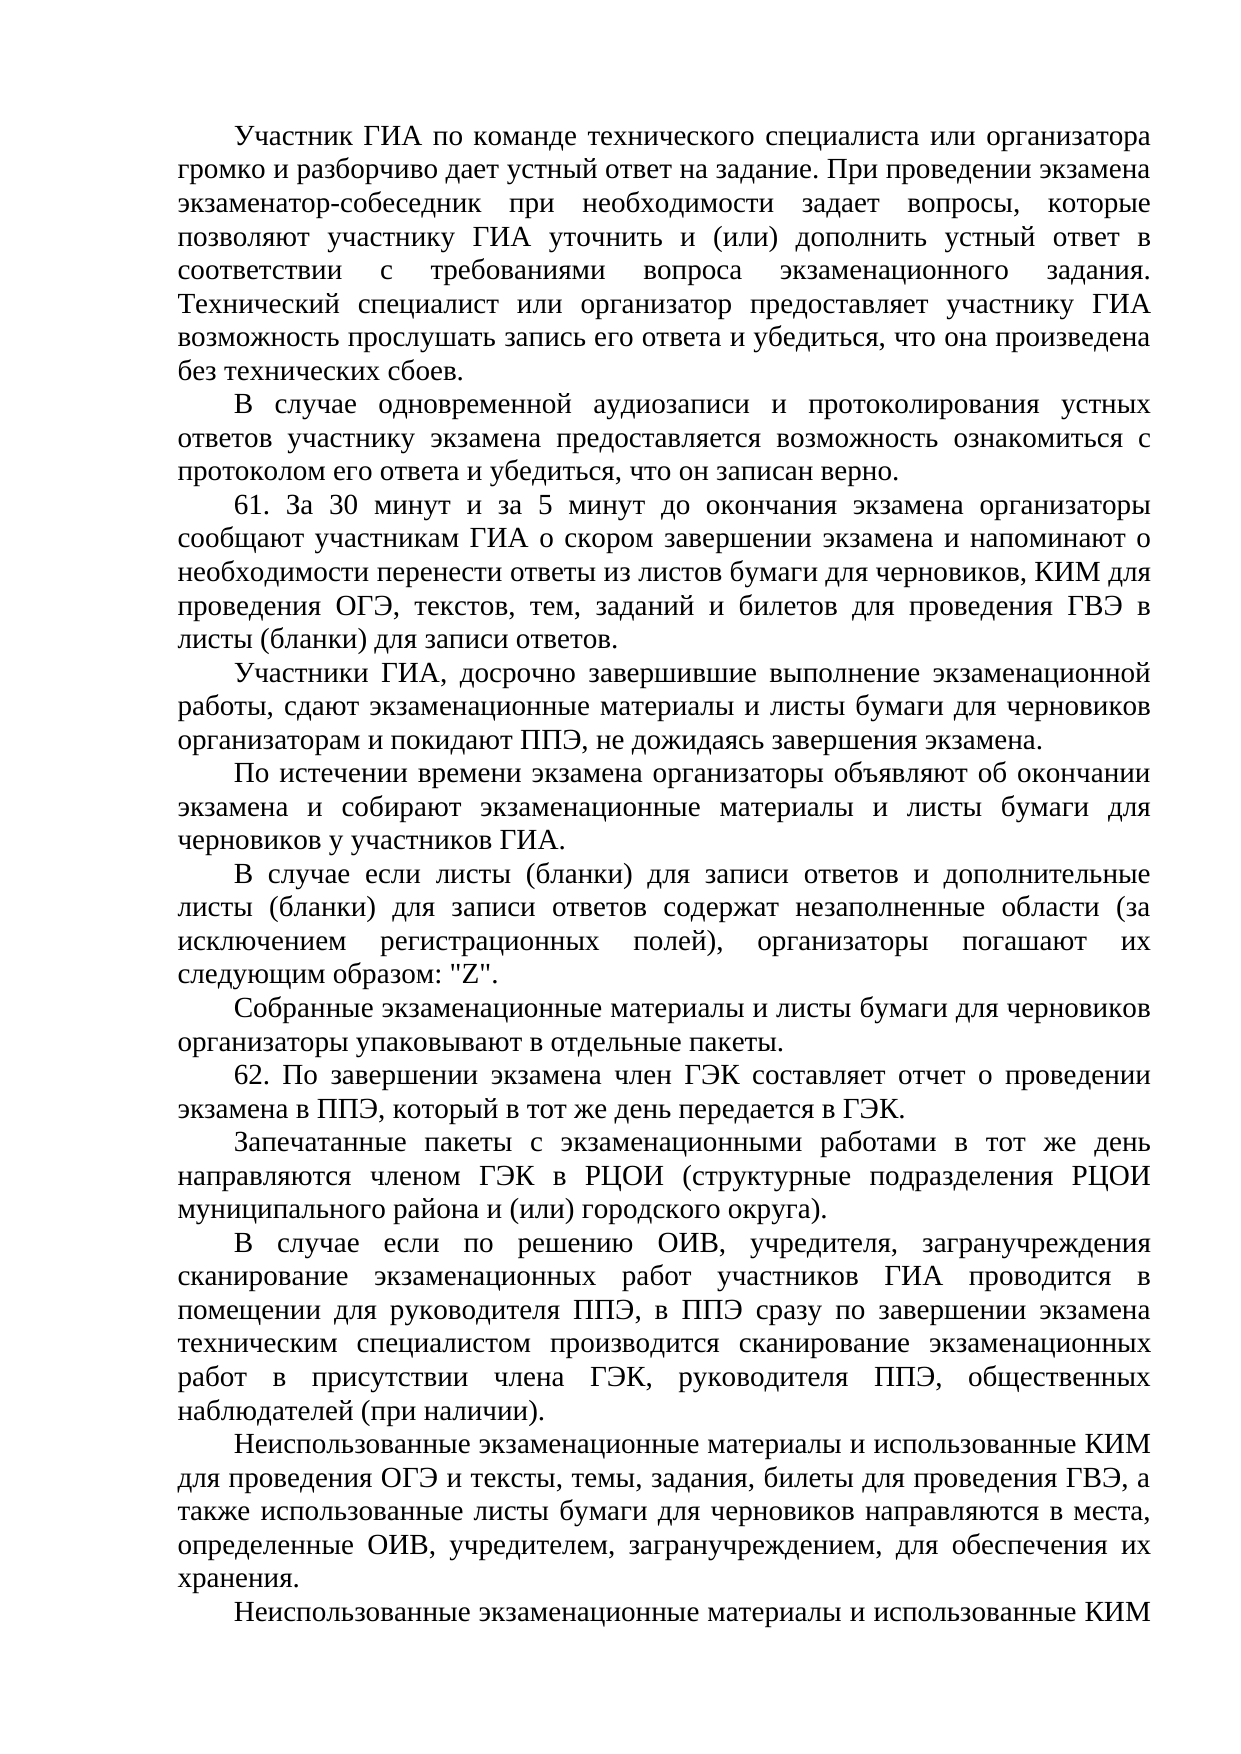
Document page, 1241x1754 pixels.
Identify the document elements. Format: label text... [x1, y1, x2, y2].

text Собранные экзаменационные материалы и листы бумаги для черновиков организаторы упаковывают в отдельные пакеты. [177, 990, 1152, 1057]
text В случае если листы (бланки) для записи ответов и дополнительные листы (бланки) для записи ответов содержат незаполненные области (за исключением регистрационных полей), организаторы погашают их следующим образом: "Z". [177, 856, 1152, 990]
text По истечении времени экзамена организаторы объявляют об окончании экзамена и собирают экзаменационные материалы и листы бумаги для черновиков у участников ГИА. [177, 755, 1152, 856]
text В случае если по решению ОИВ, учредителя, загранучреждения сканирование экзаменационных работ участников ГИА проводится в помещении для руководителя ППЭ, в ППЭ сразу по завершении экзамена техническим специалистом производится сканирование экзаменационных работ в присутствии члена ГЭК, руководителя ППЭ, общественных наблюдателей (при наличии). [177, 1225, 1152, 1426]
text 62. По завершении экзамена член ГЭК составляет отчет о проведении экзамена в ППЭ, который в тот же день передается в ГЭК. [177, 1057, 1152, 1124]
text Запечатанные пакеты с экзаменационными работами в тот же день направляются членом ГЭК в РЦОИ (структурные подразделения РЦОИ муниципального района и (или) городского округа). [177, 1124, 1152, 1225]
text Участники ГИА, досрочно завершившие выполнение экзаменационной работы, сдают экзаменационные материалы и листы бумаги для черновиков организаторам и покидают ППЭ, не дожидаясь завершения экзамена. [177, 655, 1152, 755]
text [177, 1594, 1152, 1627]
text Неиспользованные экзаменационные материалы и использованные КИМ для проведения ОГЭ и тексты, темы, задания, билеты для проведения ГВЭ, а также использованные листы бумаги для черновиков направляются в места, определенные ОИВ, учредителем, загранучреждением, для обеспечения их хранения. [177, 1426, 1152, 1594]
text Участник ГИА по команде технического специалиста или организатора громко и разборчиво дает устный ответ на задание. При проведении экзамена экзаменатор-собеседник при необходимости задает вопросы, которые позволяют участнику ГИА уточнить и (или) дополнить устный ответ в соответствии с требованиями вопроса экзаменационного задания. Технический специалист или организатор предоставляет участнику ГИА возможность прослушать запись его ответа и убедиться, что она произведена без технических сбоев. [177, 118, 1152, 386]
text 61. За 30 минут и за 5 минут до окончания экзамена организаторы сообщают участникам ГИА о скором завершении экзамена и напоминают о необходимости перенести ответы из листов бумаги для черновиков, КИМ для проведения ОГЭ, текстов, тем, заданий и билетов для проведения ГВЭ в листы (бланки) для записи ответов. [177, 487, 1152, 655]
text В случае одновременной аудиозаписи и протоколирования устных ответов участнику экзамена предоставляется возможность ознакомиться с протоколом его ответа и убедиться, что он записан верно. [177, 386, 1152, 487]
